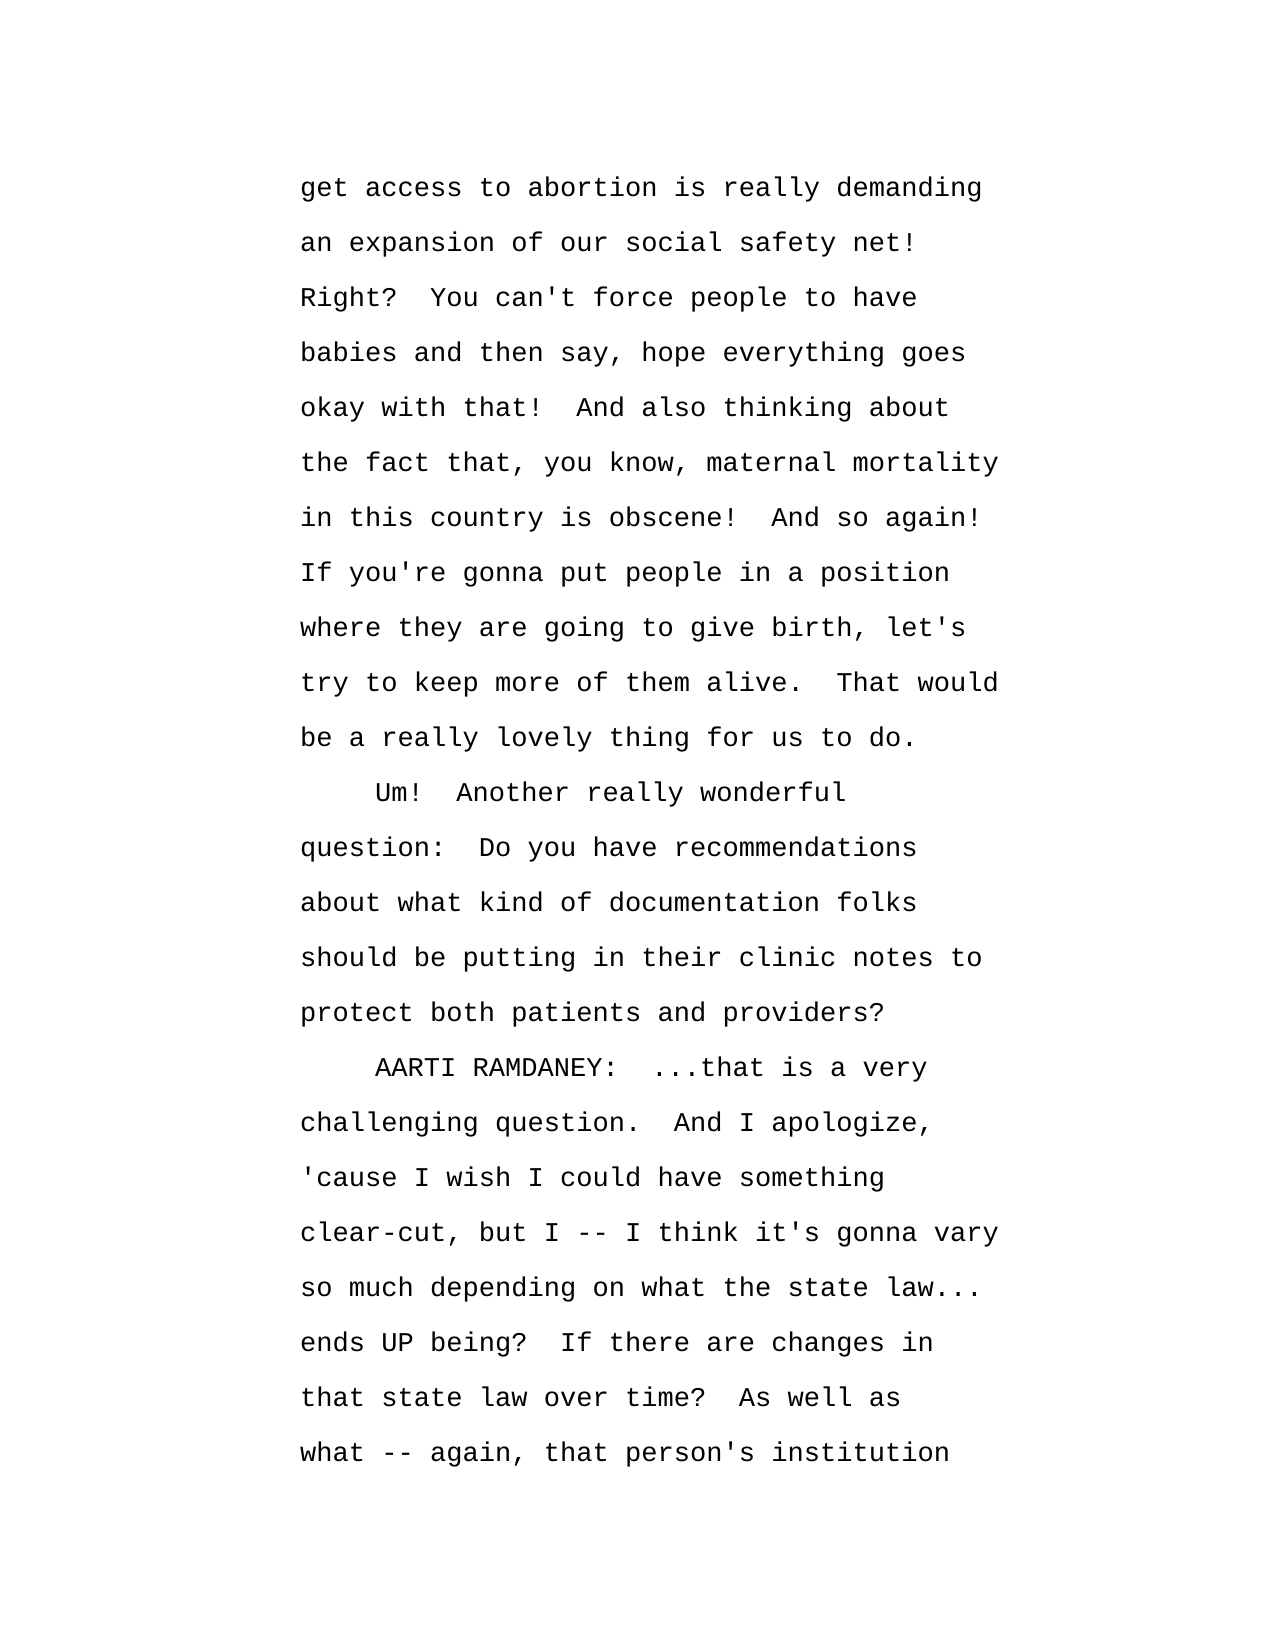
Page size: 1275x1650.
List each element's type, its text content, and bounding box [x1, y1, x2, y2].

text Um! Another really wonderful question: Do you have recommendations about what kind of documentation folks should be putting in their clinic notes to protect both patients and providers? [300, 755, 1005, 1030]
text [300, 150, 1005, 755]
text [300, 1030, 1005, 1470]
